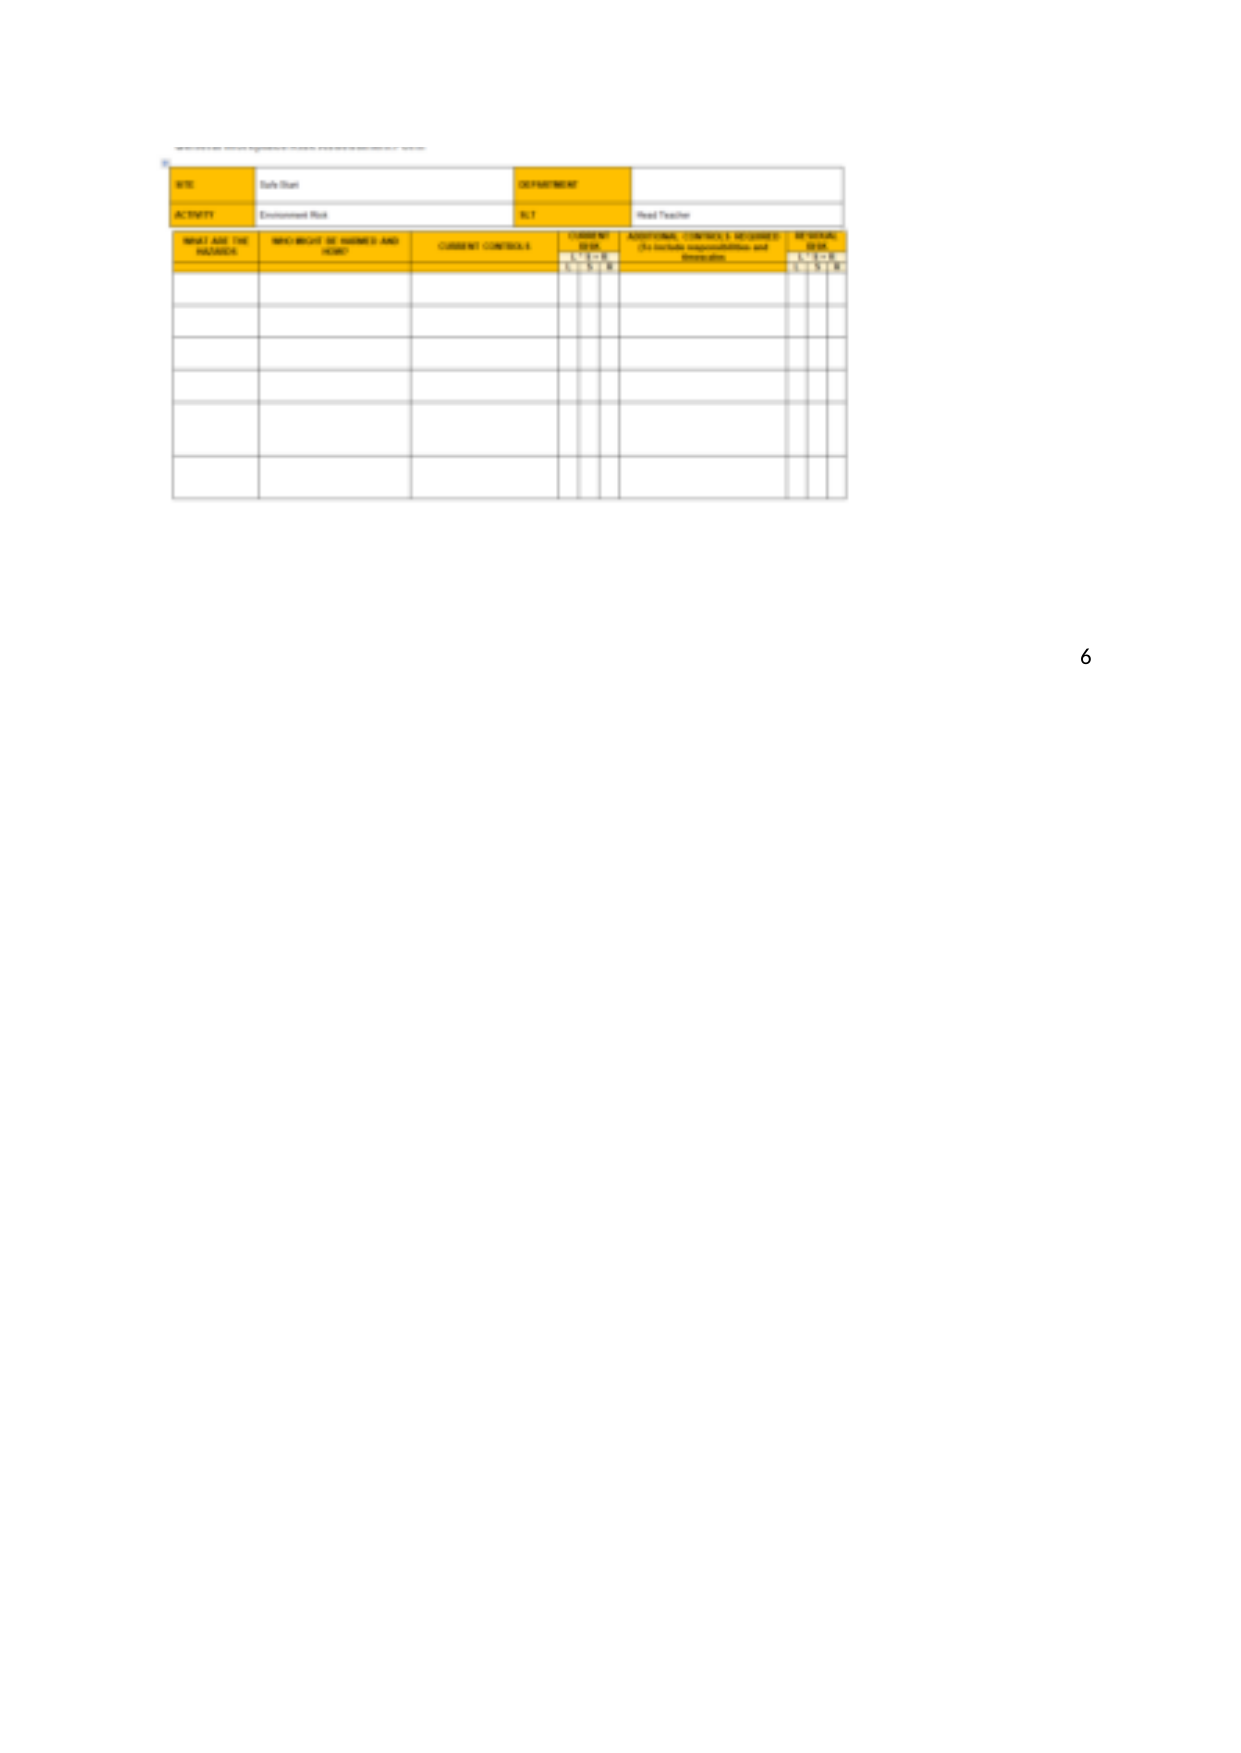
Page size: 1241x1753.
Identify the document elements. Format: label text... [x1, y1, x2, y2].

picture [153, 147, 859, 528]
text 6 [150, 642, 1091, 671]
